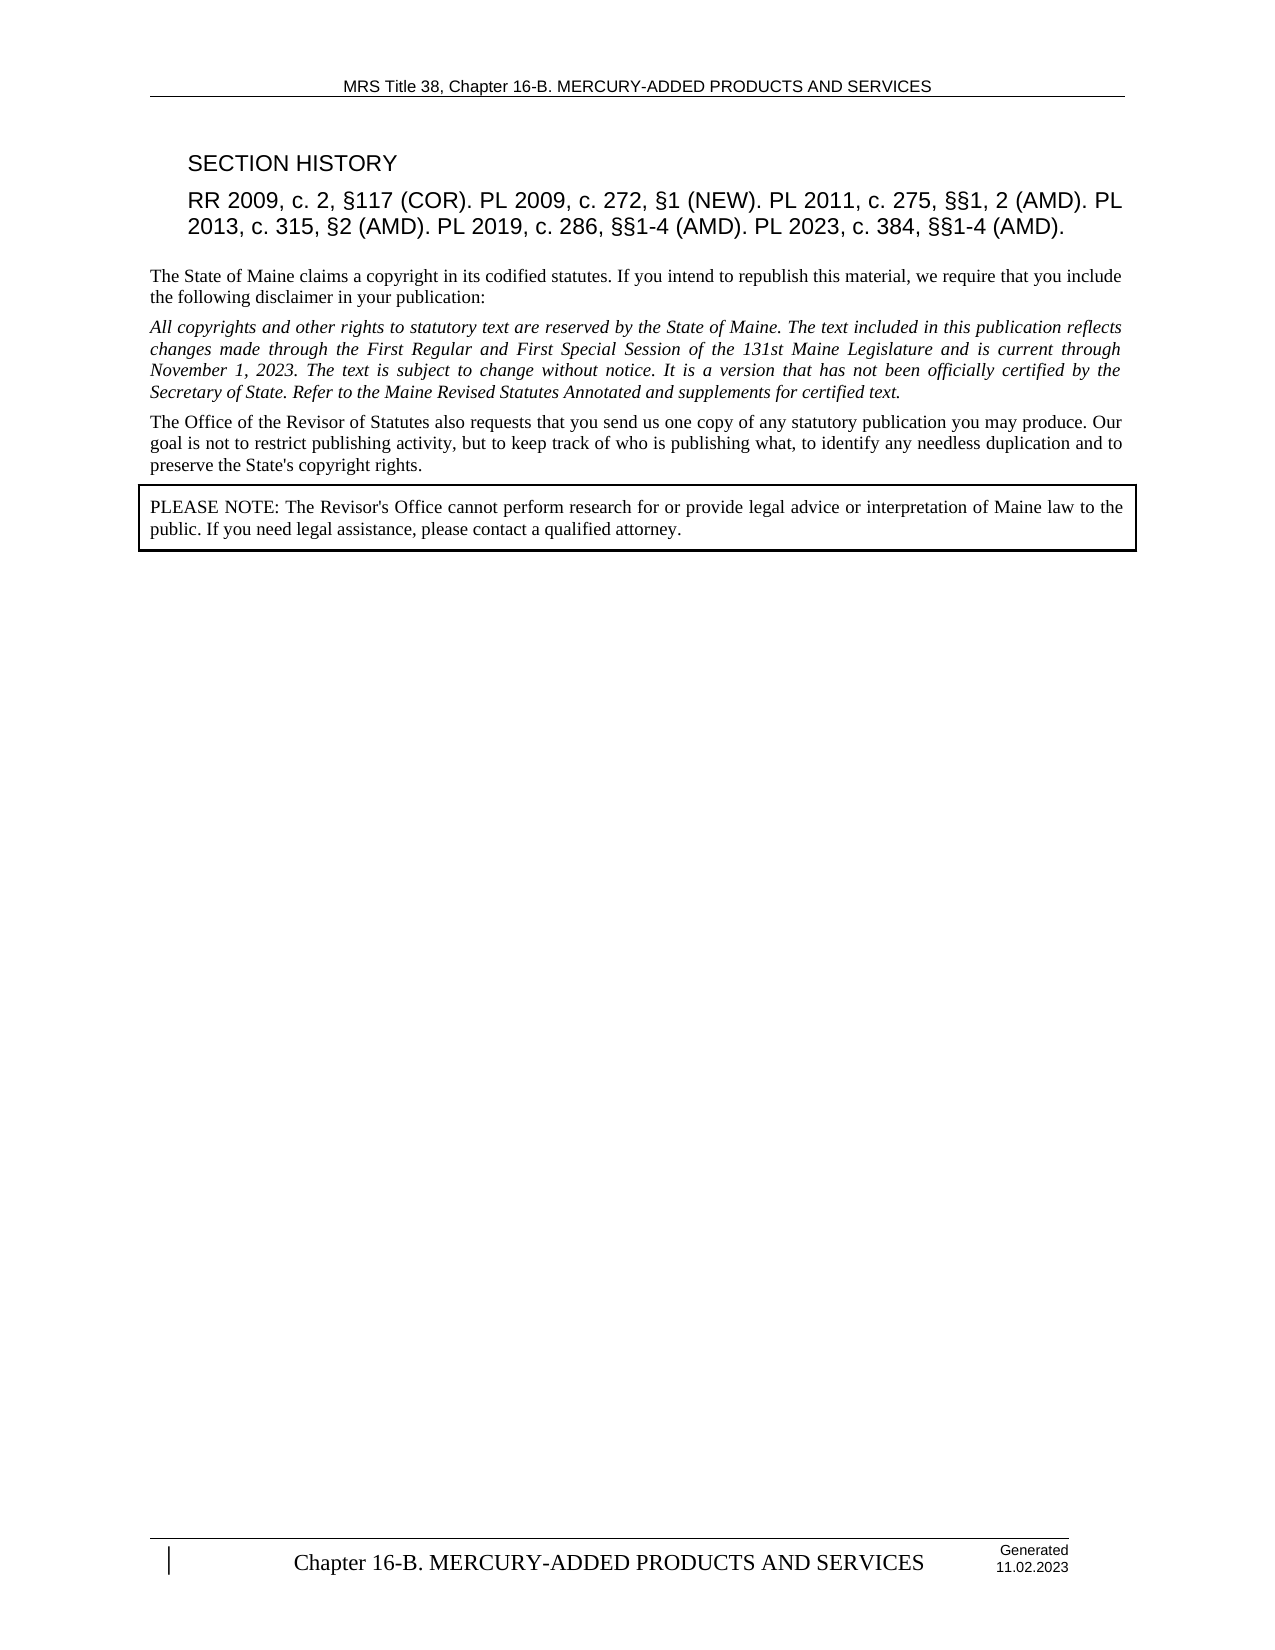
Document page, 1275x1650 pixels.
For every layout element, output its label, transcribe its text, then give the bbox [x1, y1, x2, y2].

text SECTION HISTORY [187, 150, 1125, 176]
text PLEASE NOTE: The Revisor's Office cannot perform research for or provide legal advice or interpretation of Maine law to the public. If you need legal assistance, please contact a qualified attorney. [140, 486, 1135, 549]
text RR 2009, c. 2, §117 (COR). PL 2009, c. 272, §1 (NEW). PL 2011, c. 275, §§1, 2 (AMD). PL 2013, c. 315, §2 (AMD). PL 2019, c. 286, §§1-4 (AMD). PL 2023, c. 384, §§1-4 (AMD). [187, 187, 1125, 239]
text The State of Maine claims a copyright in its codified statutes. If you intend to republish this material, we require that you include the following disclaimer in your publication: [150, 264, 1125, 308]
text The Office of the Revisor of Statutes also requests that you send us one copy of any statutory publication you may produce. Our goal is not to restrict publishing activity, but to keep track of who is publishing what, to identify any needless duplication and to preserve the State's copyright rights. [150, 411, 1125, 475]
text All copyrights and other rights to statutory text are reserved by the State of Maine. The text included in this publication reflects changes made through the First Regular and First Special Session of the 131st Maine Legislature and is current through November 1, 2023 . The text is subject to change without notice. It is a version that has not been officially certified by the Secretary of State. Refer to the Maine Revised Statutes Annotated and supplements for certified text. [150, 316, 1125, 402]
